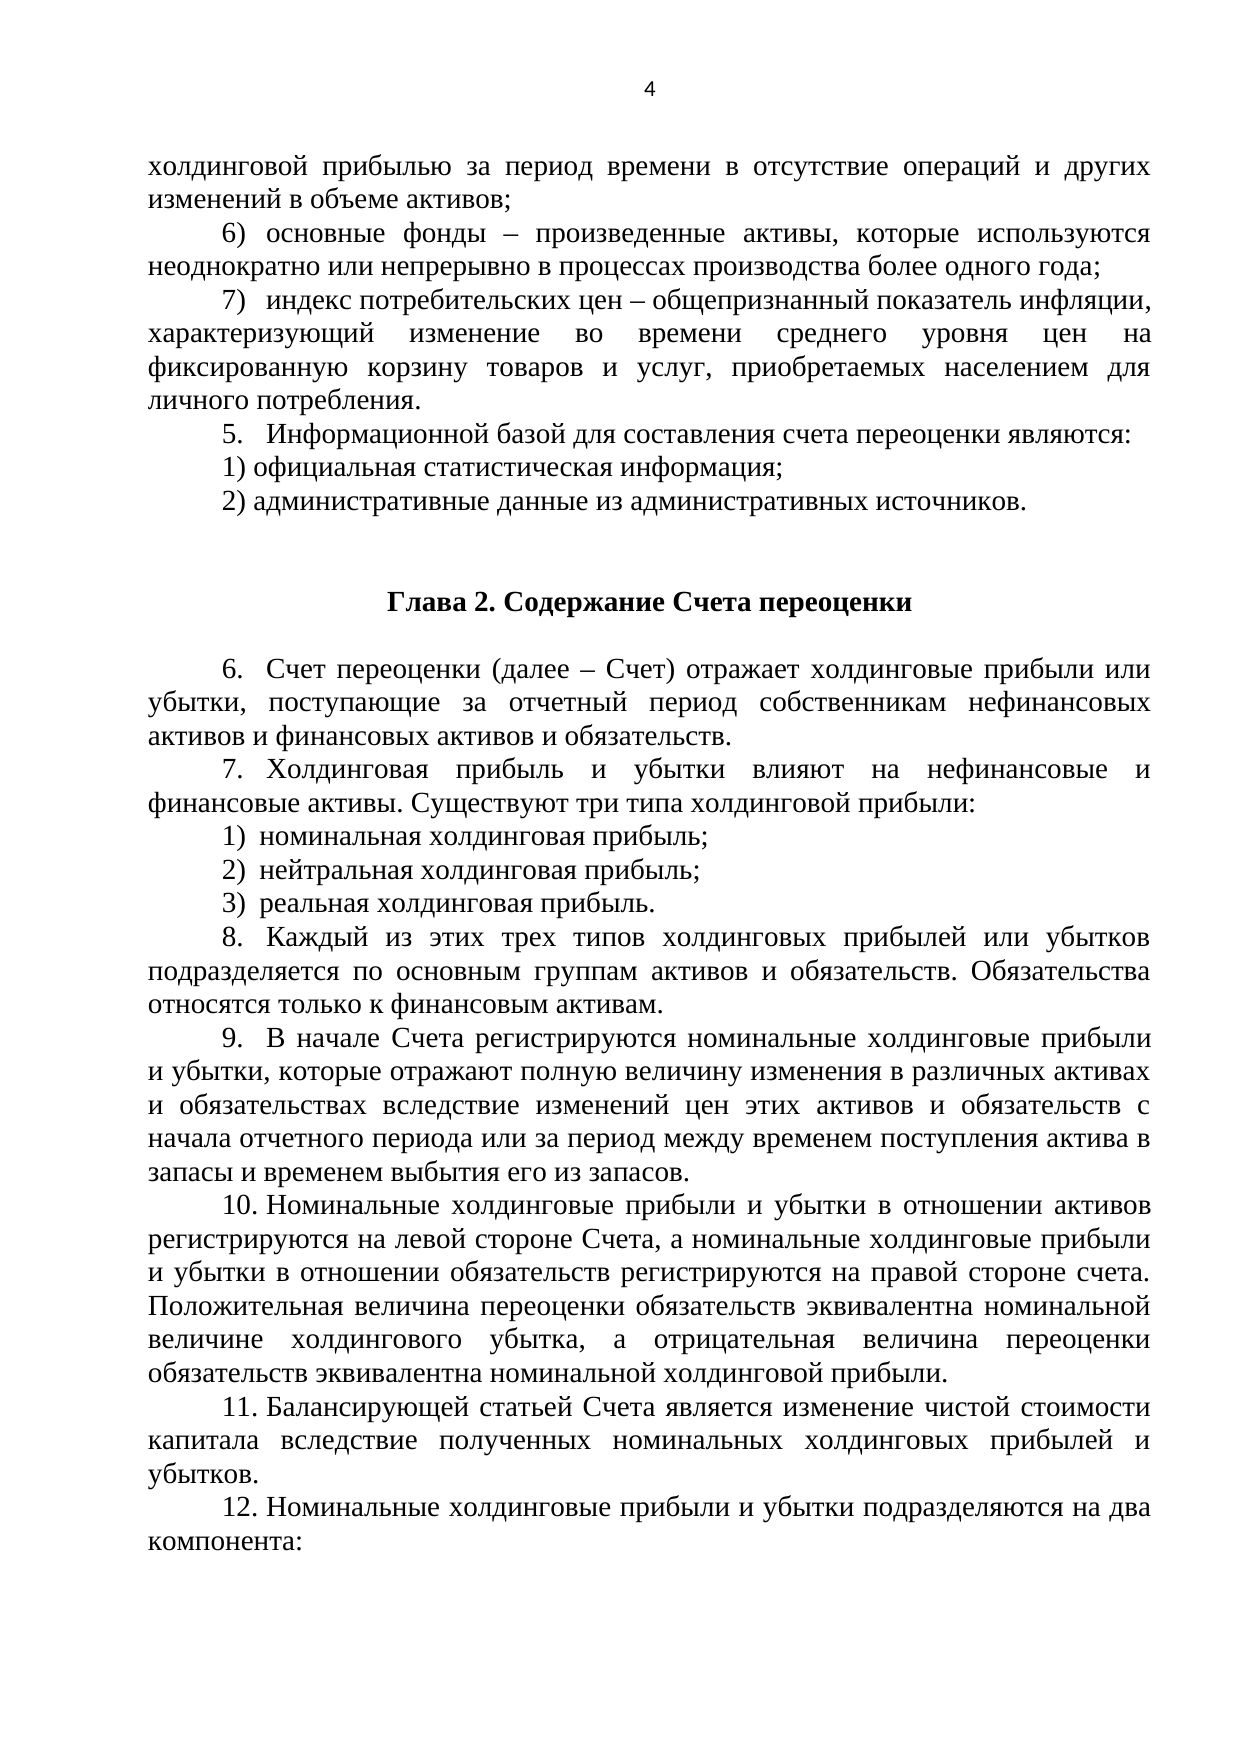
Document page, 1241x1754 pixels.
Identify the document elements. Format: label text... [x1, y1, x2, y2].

list нейтральная холдинговая прибыль; [222, 852, 1152, 886]
list номинальная холдинговая прибыль; [222, 818, 1152, 852]
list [148, 148, 1152, 215]
list реальная холдинговая прибыль. [222, 886, 1152, 919]
list основные фонды – произведенные активы, которые используются неоднократно или непрерывно в процессах производства более одного года; [148, 215, 1152, 282]
list В начале Счета регистрируются номинальные холдинговые прибыли и убытки, которые отражают полную величину изменения в различных активах и обязательствах вследствие изменений цен этих активов и обязательств с начала отчетного периода или за период между временем поступления актива в запасы и временем выбытия его из запасов. [148, 1020, 1152, 1187]
list Информационной базой для составления счета переоценки являются: [148, 416, 1152, 449]
list Счет переоценки (далее – Счет) отражает холдинговые прибыли или убытки, поступающие за отчетный период собственникам нефинансовых активов и финансовых активов и обязательств. [148, 651, 1152, 751]
list 1) официальная статистическая информация; [222, 449, 1152, 483]
list индекс потребительских цен – общепризнанный показатель инфляции, характеризующий изменение во времени среднего уровня цен на фиксированную корзину товаров и услуг, приобретаемых населением для личного потребления. [148, 282, 1152, 416]
list Холдинговая прибыль и убытки влияют на нефинансовые и финансовые активы. Существуют три типа холдинговой прибыли: [148, 751, 1152, 818]
list Балансирующей статьей Счета является изменение чистой стоимости капитала вследствие полученных номинальных холдинговых прибылей и убытков. [148, 1389, 1152, 1489]
list Номинальные холдинговые прибыли и убытки подразделяются на два компонента: [148, 1489, 1152, 1556]
list Каждый из этих трех типов холдинговых прибылей или убытков подразделяется по основным группам активов и обязательств. Обязательства относятся только к финансовым активам. [148, 919, 1152, 1020]
list Номинальные холдинговые прибыли и убытки в отношении активов регистрируются на левой стороне Счета, а номинальные холдинговые прибыли и убытки в отношении обязательств регистрируются на правой стороне счета. Положительная величина переоценки обязательств эквивалентна номинальной величине холдингового убытка, а отрицательная величина переоценки обязательств эквивалентна номинальной холдинговой прибыли. [148, 1187, 1152, 1389]
list 2) административные данные из административных источников. [222, 483, 1152, 517]
text Глава 2. Содержание Счета переоценки [148, 584, 1152, 617]
